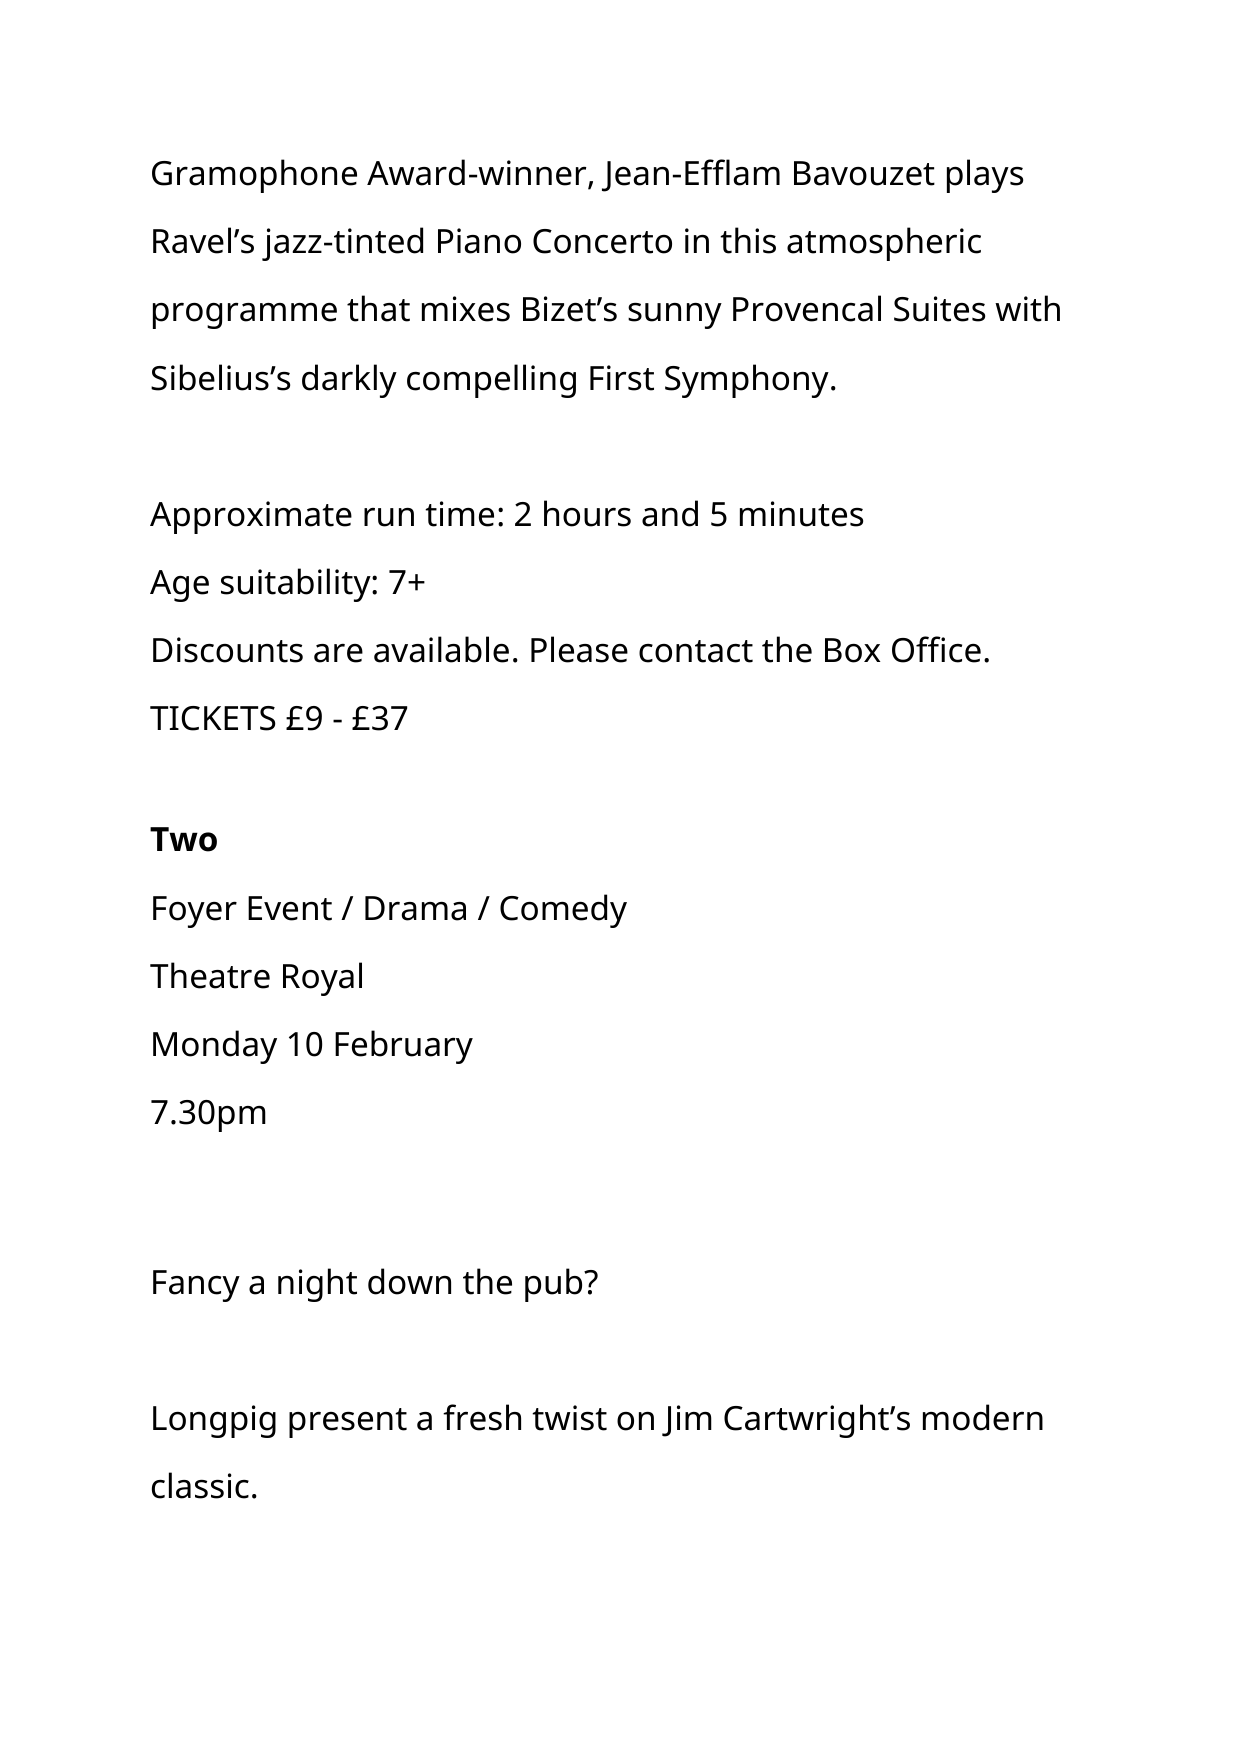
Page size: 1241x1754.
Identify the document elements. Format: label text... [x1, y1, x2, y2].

text Approximate run time: 2 hours and 5 minutes [150, 491, 1090, 536]
text Age suitability: 7+ [150, 559, 1090, 604]
text Fancy a night down the pub? [150, 1259, 1090, 1304]
text 7.30pm [150, 1089, 1090, 1134]
text Gramophone Award-winner, Jean-Efflam Bavouzet plays Ravel’s jazz-tinted Piano Concerto in this atmospheric programme that mixes Bizet’s sunny Provencal Suites with Sibelius’s darkly compelling First Symphony. [150, 150, 1090, 400]
text Monday 10 February [150, 1021, 1090, 1066]
text Discounts are available. Please contact the Box Office. [150, 627, 1090, 672]
text Longpig present a fresh twist on Jim Cartwright’s modern classic. [150, 1395, 1090, 1509]
text TICKETS £9 - £37 [150, 695, 1090, 740]
text Theatre Royal [150, 952, 1090, 998]
text Foyer Event / Drama / Comedy [150, 884, 1090, 930]
text Two [150, 816, 1090, 862]
